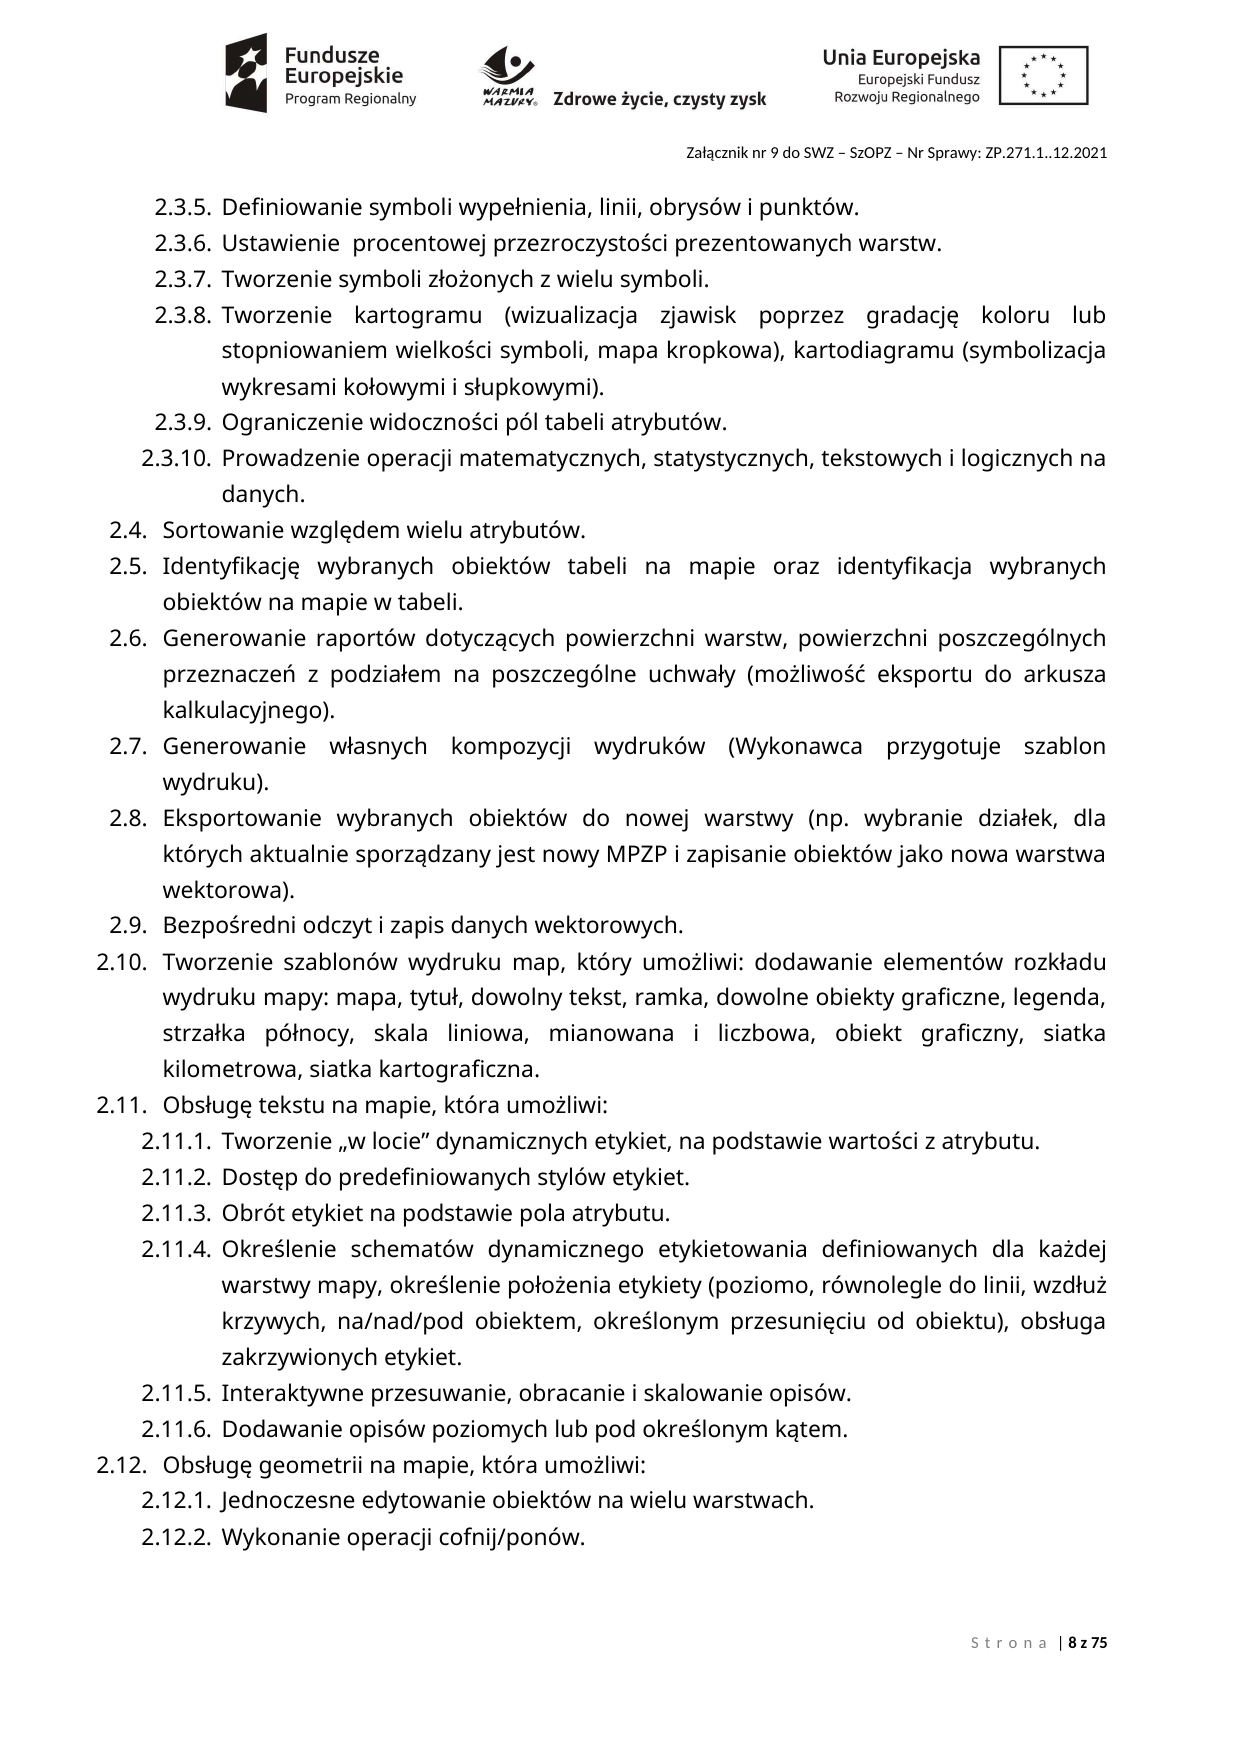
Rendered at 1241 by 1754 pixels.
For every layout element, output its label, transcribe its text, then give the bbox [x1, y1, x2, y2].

list Bezpośredni odczyt i zapis danych wektorowych. [148, 909, 1107, 941]
list Ustawienie procentowej przezroczystości prezentowanych warstw. [212, 227, 1107, 258]
list Eksportowanie wybranych obiektów do nowej warstwy (np. wybranie działek, dla których aktualnie sporządzany jest nowy MPZP i zapisanie obiektów jako nowa warstwa wektorowa). [148, 802, 1107, 905]
list Obsługę geometrii na mapie, która umożliwi: [148, 1448, 1107, 1480]
list Interaktywne przesuwanie, obracanie i skalowanie opisów. [212, 1377, 1107, 1408]
list Sortowanie względem wielu atrybutów. [148, 514, 1107, 545]
list Tworzenie kartogramu (wizualizacja zjawisk poprzez gradację koloru lub stopniowaniem wielkości symboli, mapa kropkowa), kartodiagramu (symbolizacja wykresami kołowymi i słupkowymi). [212, 298, 1107, 402]
list Tworzenie „w locie” dynamicznych etykiet, na podstawie wartości z atrybutu. [212, 1125, 1107, 1156]
list Określenie schematów dynamicznego etykietowania definiowanych dla każdej warstwy mapy, określenie położenia etykiety (poziomo, równolegle do linii, wzdłuż krzywych, na/nad/pod obiektem, określonym przesunięciu od obiektu), obsługa zakrzywionych etykiet. [212, 1233, 1107, 1372]
list Ograniczenie widoczności pól tabeli atrybutów. [212, 406, 1107, 438]
list Tworzenie szablonów wydruku map, który umożliwi: dodawanie elementów rozkładu wydruku mapy: mapa, tytuł, dowolny tekst, ramka, dowolne obiekty graficzne, legenda, strzałka północy, skala liniowa, mianowana i liczbowa, obiekt graficzny, siatka kilometrowa, siatka kartograficzna. [148, 945, 1107, 1084]
list Definiowanie symboli wypełnienia, linii, obrysów i punktów. [212, 191, 1107, 222]
list Generowanie raportów dotyczących powierzchni warstw, powierzchni poszczególnych przeznaczeń z podziałem na poszczególne uchwały (możliwość eksportu do arkusza kalkulacyjnego). [148, 622, 1107, 725]
list Tworzenie symboli złożonych z wielu symboli. [212, 263, 1107, 294]
list Obrót etykiet na podstawie pola atrybutu. [212, 1197, 1107, 1228]
list Identyfikację wybranych obiektów tabeli na mapie oraz identyfikacja wybranych obiektów na mapie w tabeli. [148, 550, 1107, 617]
list Wykonanie operacji cofnij/ponów. [212, 1520, 1107, 1552]
picture [206, 13, 1108, 133]
list Obsługę tekstu na mapie, która umożliwi: [148, 1089, 1107, 1120]
list Jednoczesne edytowanie obiektów na wielu warstwach. [212, 1484, 1107, 1516]
list Dostęp do predefiniowanych stylów etykiet. [212, 1161, 1107, 1192]
list Generowanie własnych kompozycji wydruków (Wykonawca przygotuje szablon wydruku). [148, 730, 1107, 797]
list Prowadzenie operacji matematycznych, statystycznych, tekstowych i logicznych na danych. [212, 442, 1107, 509]
list Dodawanie opisów poziomych lub pod określonym kątem. [212, 1413, 1107, 1444]
